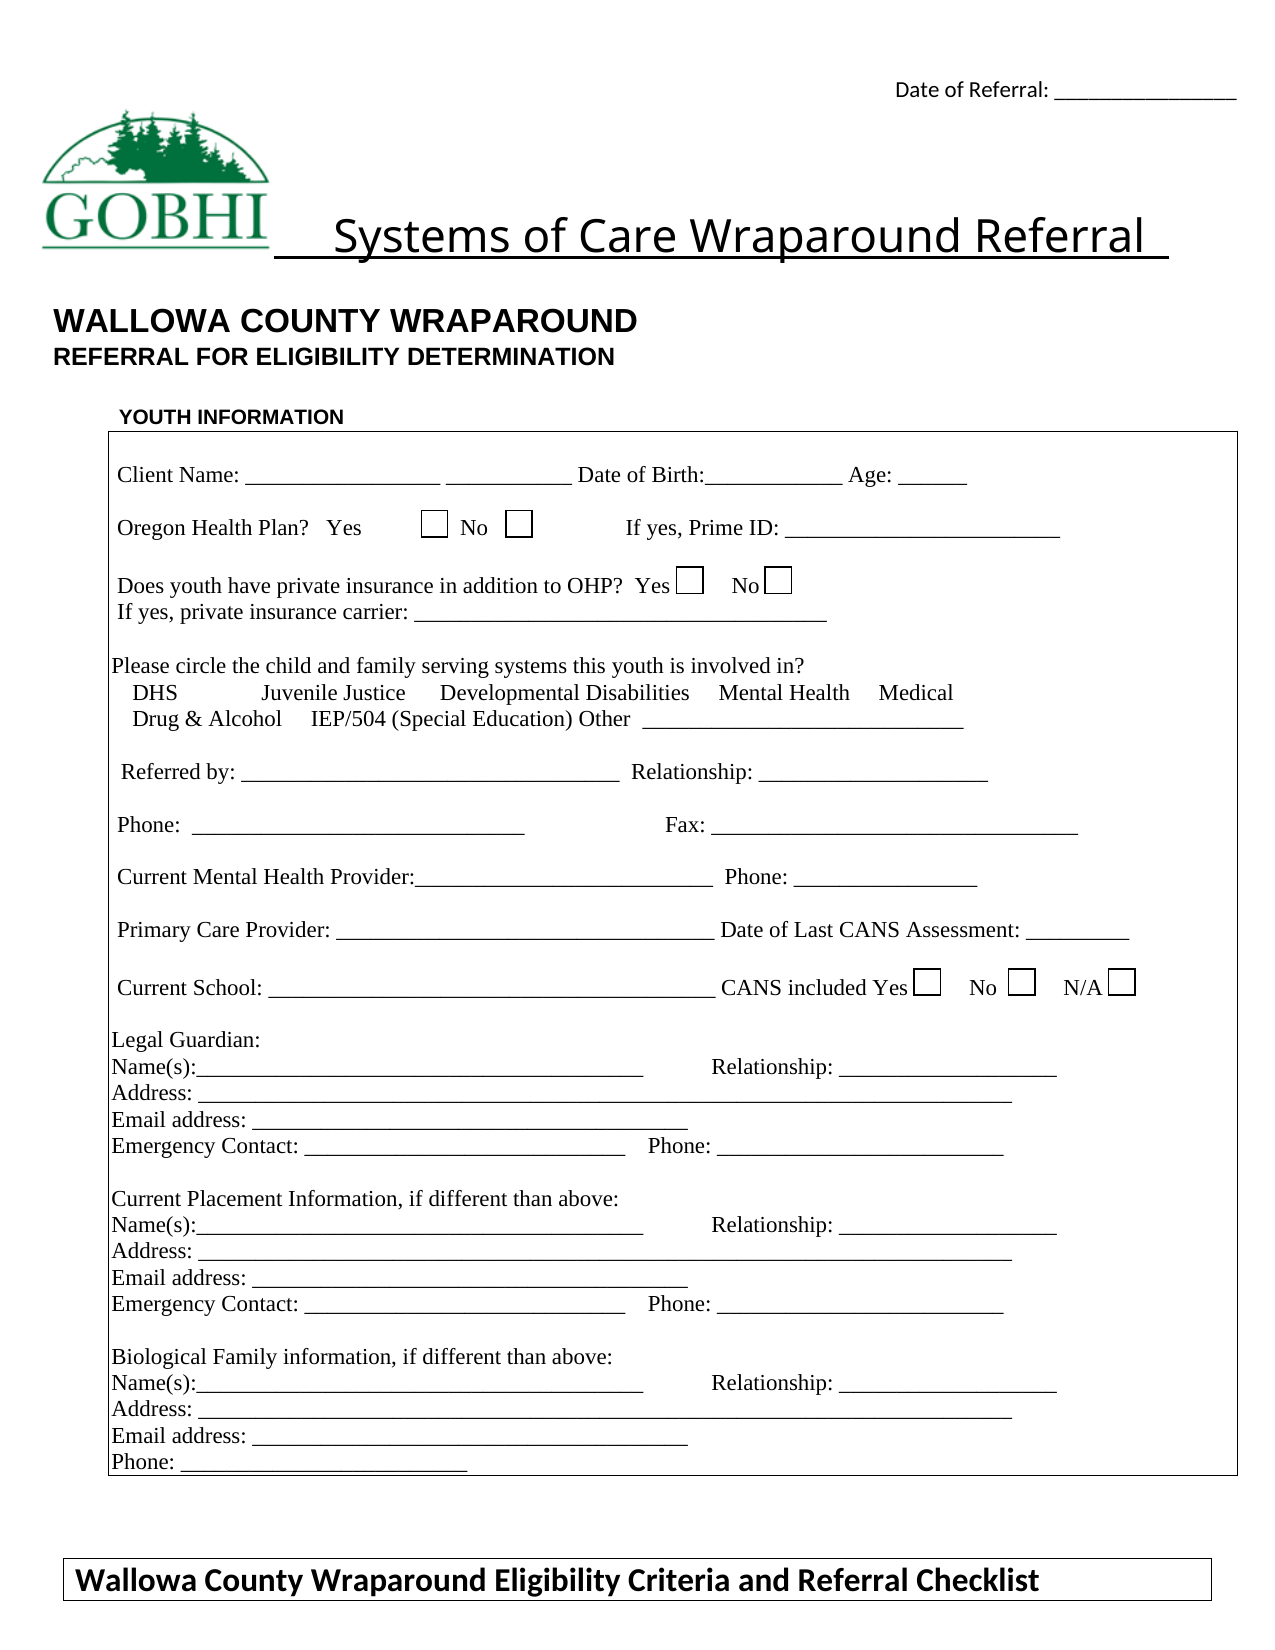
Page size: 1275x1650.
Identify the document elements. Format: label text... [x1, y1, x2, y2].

picture [37, 103, 274, 252]
text WALLOWA COUNTY WRAPAROUND [53, 301, 1237, 339]
text YOUTH INFORMATION [118, 404, 1237, 428]
table_header Client Name: _________________ ___________ Date of Birth:____________ Age: ______ Oregon Health Plan? Yes No If yes, Prime ID: ________________________ Does youth have private insurance in addition to OHP? Yes No If yes, private insurance carrier: ____________________________________ Please circle the child and family serving systems this youth is involved in? DHS Juvenile Justice Developmental Disabilities Mental Health Medical Drug & Alcohol IEP/504 (Special Education) Other ____________________________ Referred by: _________________________________ Relationship: ____________________ Phone: _____________________________ Fax: ________________________________ Current Mental Health Provider:__________________________ Phone: ________________ Primary Care Provider: _________________________________ Date of Last CANS Assessment: _________ Current School: _______________________________________ CANS included Yes No N/A Legal Guardian: Name(s):_______________________________________ Relationship: ___________________ Address: _______________________________________________________________________ Email address: ______________________________________ Emergency Contact: ____________________________ Phone: _________________________ Current Placement Information, if different than above: Name(s):_______________________________________ Relationship: ___________________ Address: _______________________________________________________________________ Email address: ______________________________________ Emergency Contact: ____________________________ Phone: _________________________ Biological Family information, if different than above: Name(s):_______________________________________ Relationship: ___________________ Address: _______________________________________________________________________ Email address: ______________________________________ Phone: _________________________ [109, 432, 1237, 1474]
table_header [64, 1559, 1211, 1599]
text REFERRAL FOR ELIGIBILITY DETERMINATION [53, 342, 1237, 371]
subtitle Systems of Care Wraparound Referral [37, 103, 1170, 266]
